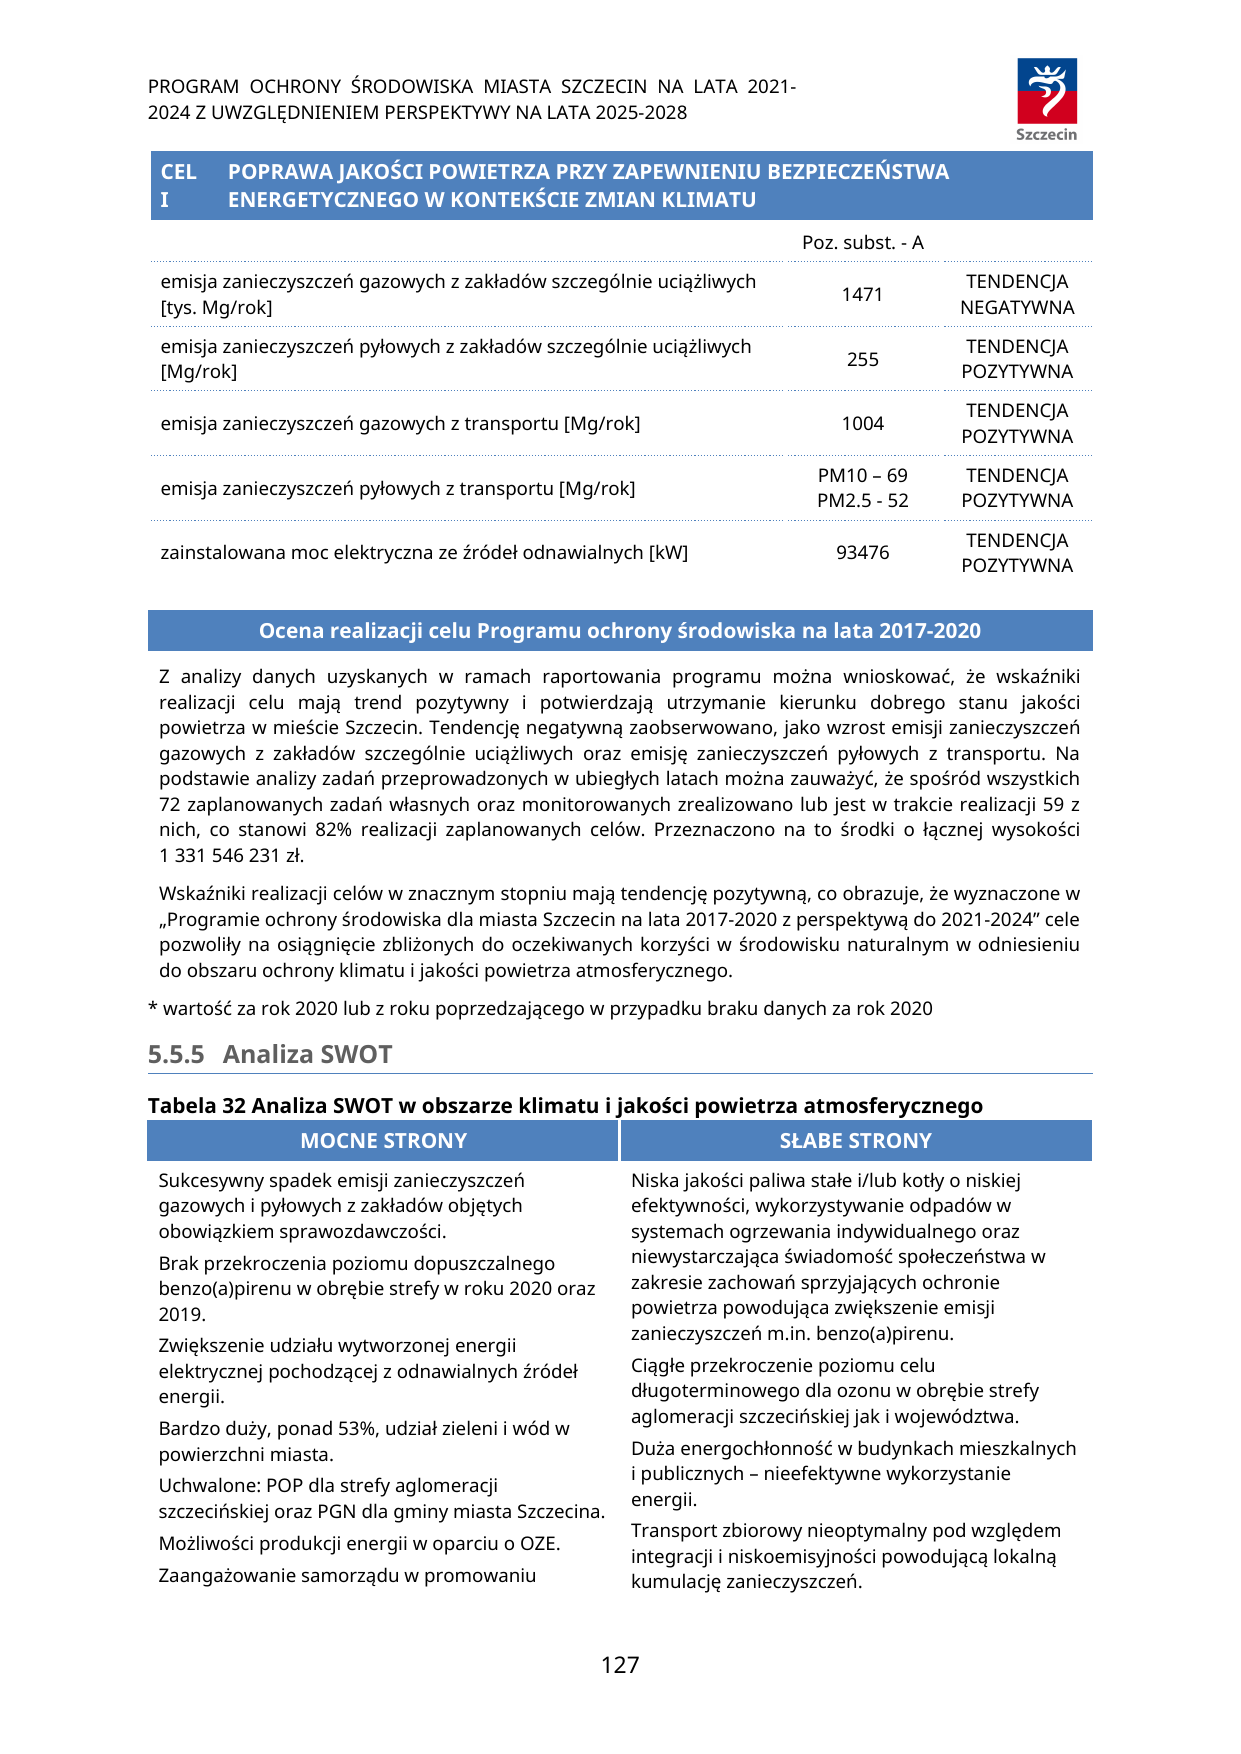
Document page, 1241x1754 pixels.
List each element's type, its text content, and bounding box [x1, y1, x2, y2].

text Tabela 32 Analiza SWOT w obszarze klimatu i jakości powietrza atmosferycznego [148, 1091, 1093, 1120]
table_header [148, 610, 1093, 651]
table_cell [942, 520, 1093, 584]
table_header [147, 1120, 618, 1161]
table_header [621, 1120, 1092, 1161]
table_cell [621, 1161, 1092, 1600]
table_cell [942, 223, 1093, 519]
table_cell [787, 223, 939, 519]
subtitle Analiza SWOT [148, 1037, 1093, 1073]
text * wartość za rok 2020 lub z roku poprzedzającego w przypadku braku danych za rok 2020 [148, 995, 1093, 1020]
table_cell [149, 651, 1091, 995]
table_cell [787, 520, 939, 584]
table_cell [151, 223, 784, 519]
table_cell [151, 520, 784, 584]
picture [1010, 55, 1083, 144]
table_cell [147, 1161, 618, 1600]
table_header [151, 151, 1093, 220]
